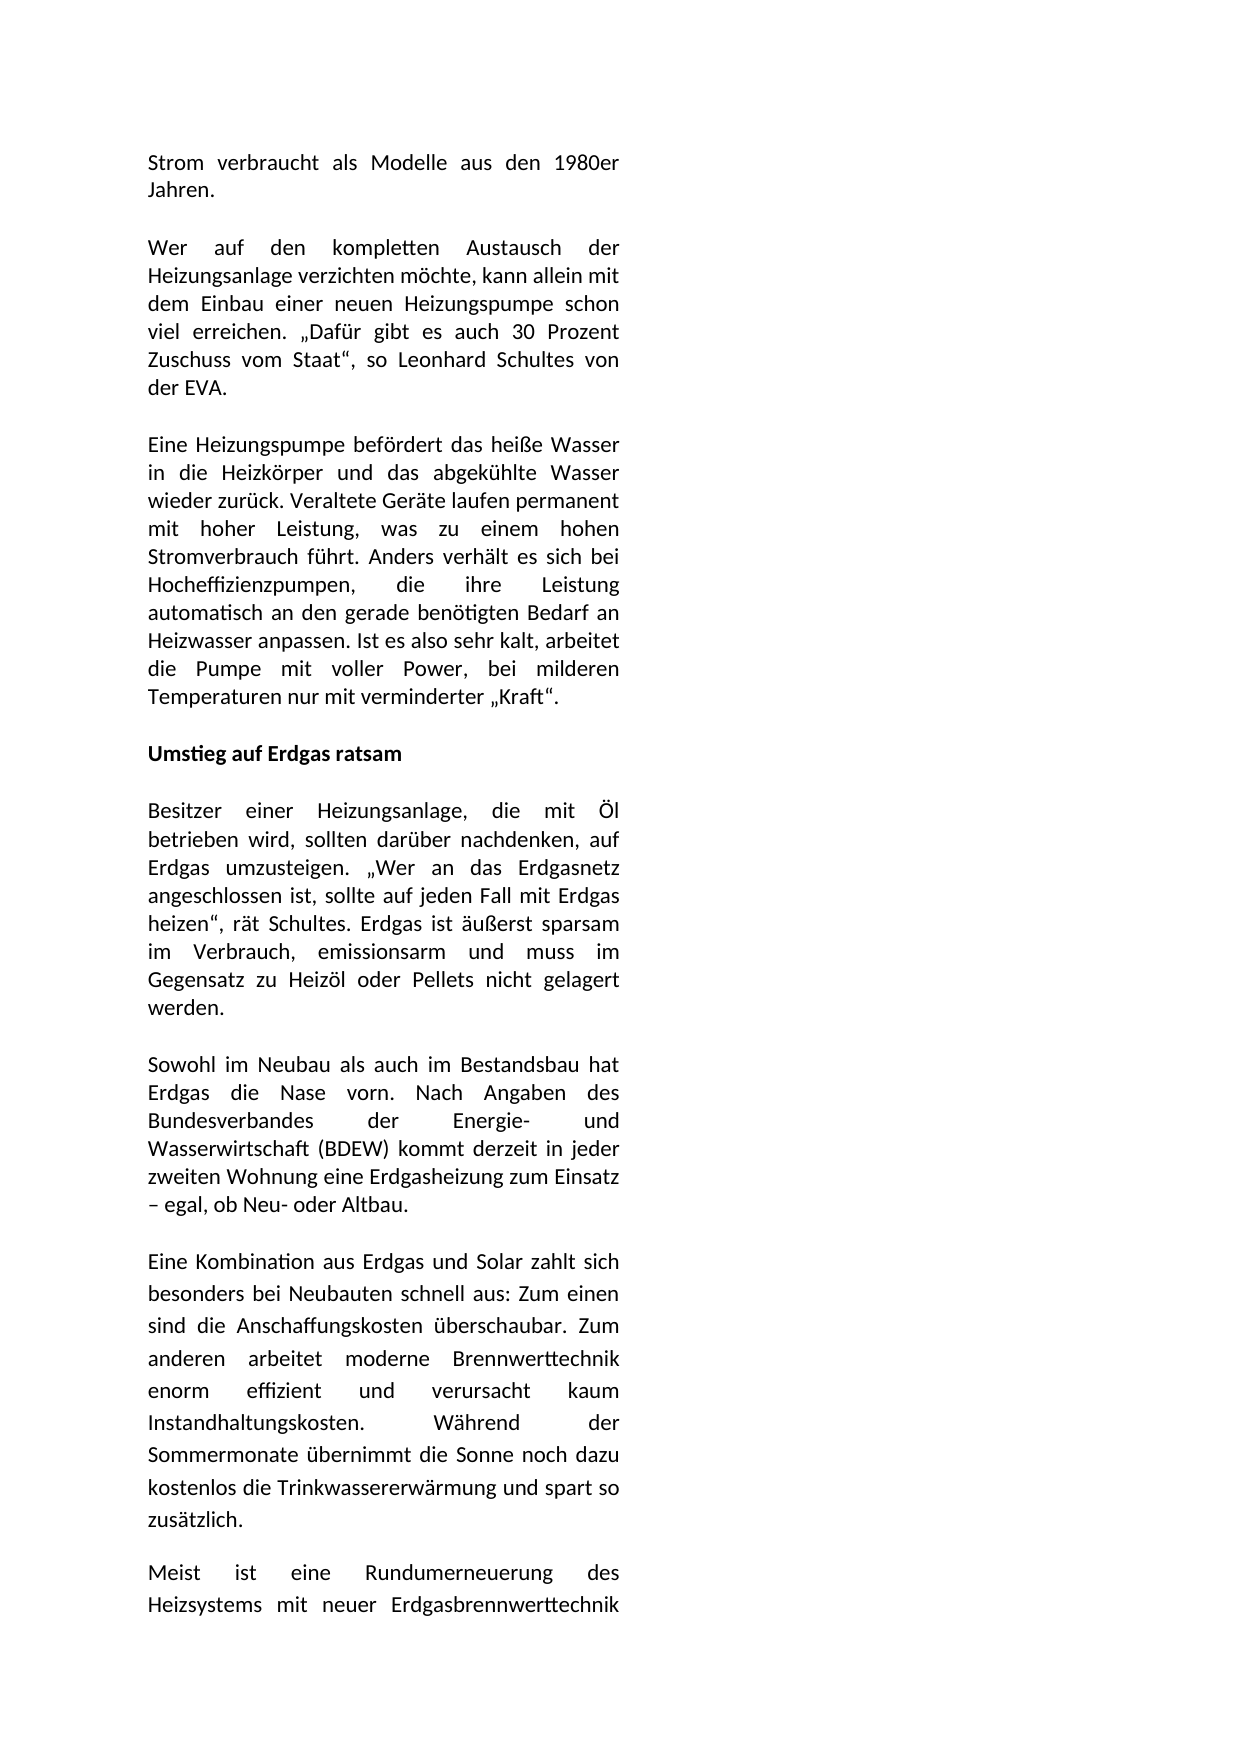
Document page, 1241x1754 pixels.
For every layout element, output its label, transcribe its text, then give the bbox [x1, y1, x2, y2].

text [148, 1558, 620, 1618]
text Sowohl im Neubau als auch im Bestandsbau hat Erdgas die Nase vorn. Nach Angaben des Bundesverbandes der Energie- und Wasserwirtschaft (BDEW) kommt derzeit in jeder zweiten Wohnung eine Erdgasheizung zum Einsatz – egal, ob Neu- oder Altbau. [148, 1050, 620, 1218]
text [148, 148, 620, 204]
text Umstieg auf Erdgas ratsam [148, 739, 620, 767]
text Eine Kombination aus Erdgas und Solar zahlt sich besonders bei Neubauten schnell aus: Zum einen sind die Anschaffungskosten überschaubar. Zum anderen arbeitet moderne Brennwerttechnik enorm effizient und verursacht kaum Instandhaltungskosten. Während der Sommermonate übernimmt die Sonne noch dazu kostenlos die Trinkwassererwärmung und spart so zusätzlich. [148, 1247, 620, 1533]
text Eine Heizungspumpe befördert das heiße Wasser in die Heizkörper und das abgekühlte Wasser wieder zurück. Veraltete Geräte laufen permanent mit hoher Leistung, was zu einem hohen Stromverbrauch führt. Anders verhält es sich bei Hocheffizienzpumpen, die ihre Leistung automatisch an den gerade benötigten Bedarf an Heizwasser anpassen. Ist es also sehr kalt, arbeitet die Pumpe mit voller Power, bei milderen Temperaturen nur mit verminderter „Kraft“. [148, 430, 620, 710]
text Besitzer einer Heizungsanlage, die mit Öl betrieben wird, sollten darüber nachdenken, auf Erdgas umzusteigen. „Wer an das Erdgasnetz angeschlossen ist, sollte auf jeden Fall mit Erdgas heizen“, rät Schultes. Erdgas ist äußerst sparsam im Verbrauch, emissionsarm und muss im Gegensatz zu Heizöl oder Pellets nicht gelagert werden. [148, 797, 620, 1021]
text Wer auf den kompletten Austausch der Heizungsanlage verzichten möchte, kann allein mit dem Einbau einer neuen Heizungspumpe schon viel erreichen. „Dafür gibt es auch 30 Prozent Zuschuss vom Staat“, so Leonhard Schultes von der EVA. [148, 233, 620, 401]
